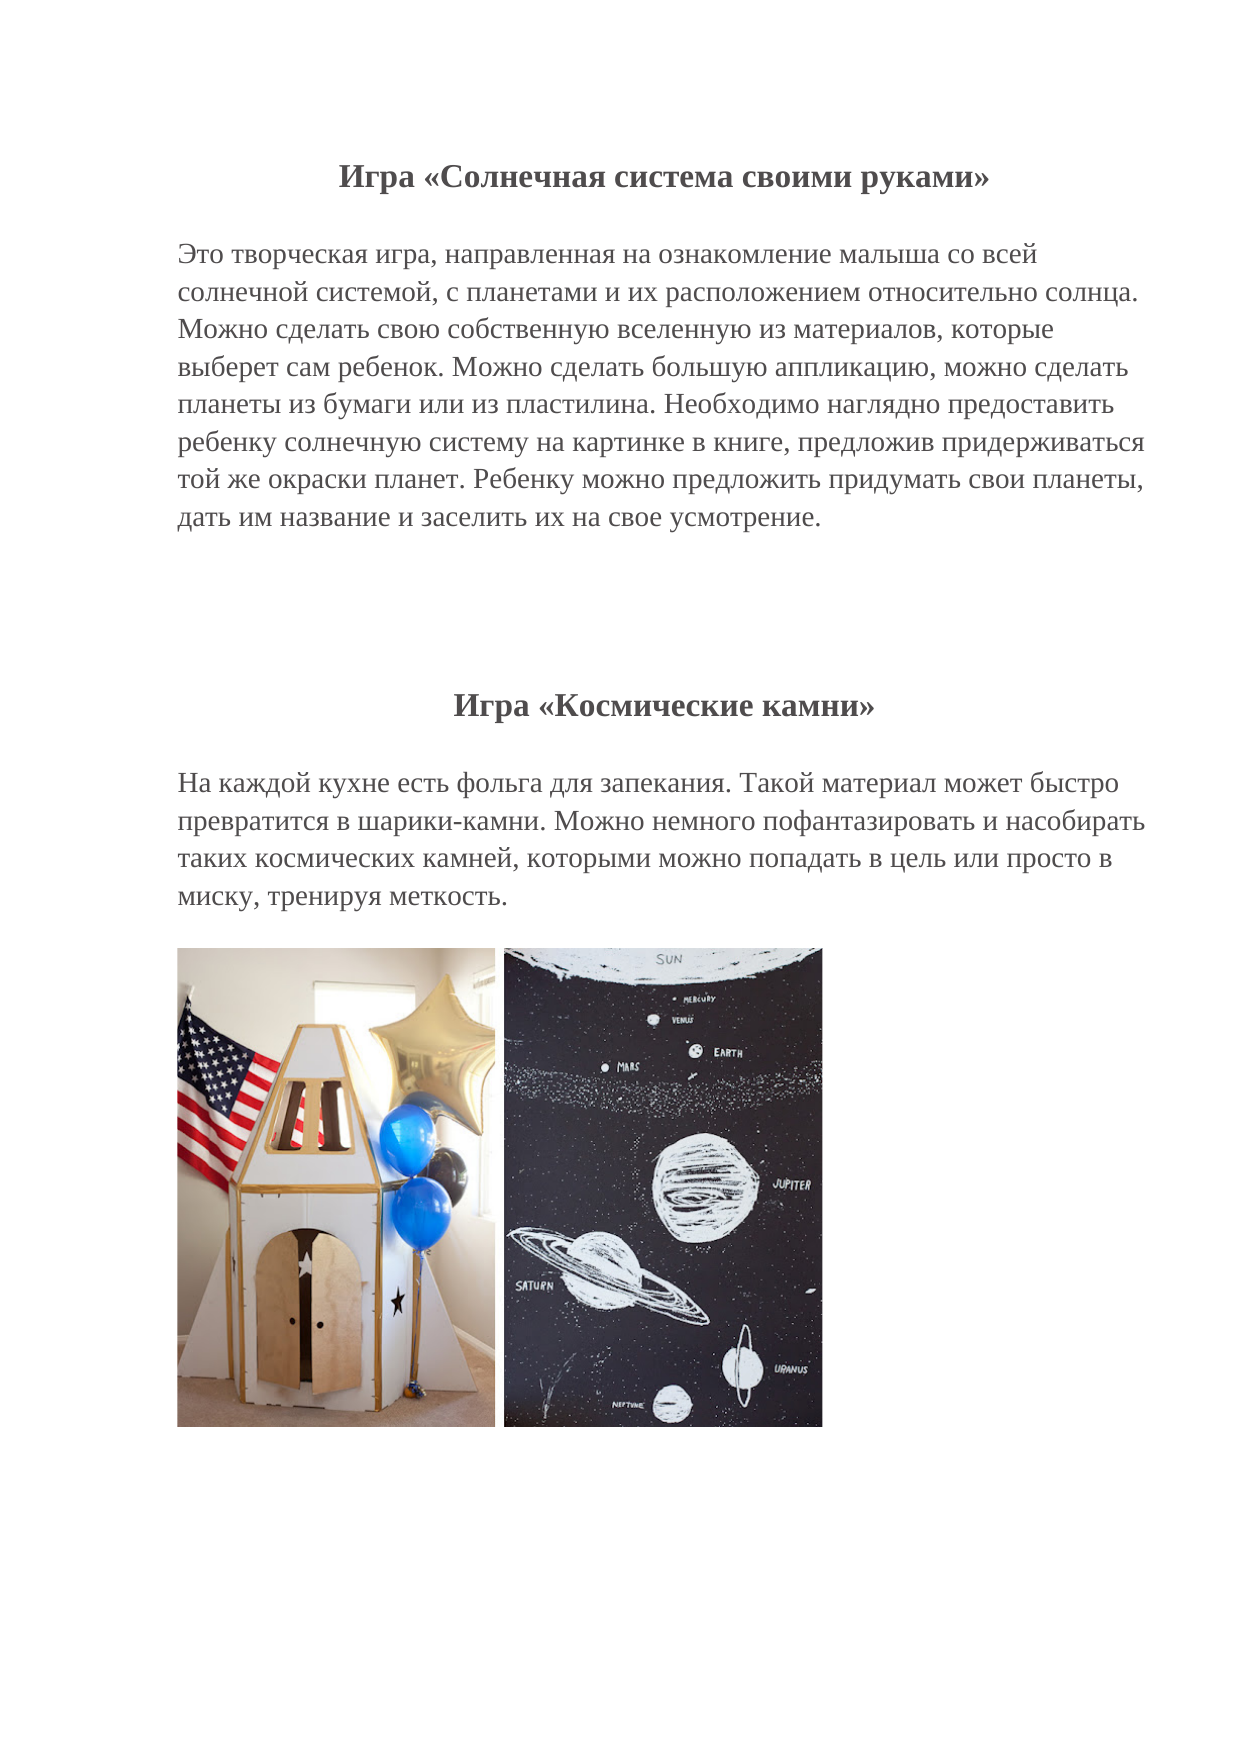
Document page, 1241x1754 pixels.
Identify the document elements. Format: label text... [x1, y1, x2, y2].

text Игра «Космические камни» [177, 686, 1152, 724]
text Это творческая игра, направленная на ознакомление малыша со всей солнечной системой, с планетами и их расположением относительно солнца. Можно сделать свою собственную вселенную из материалов, которые выберет сам ребенок. Можно сделать большую аппликацию, можно сделать планеты из бумаги или из пластилина. Необходимо наглядно предоставить ребенку солнечную систему на картинке в книге, предложив придерживаться той же окраски планет. Ребенку можно предложить придумать свои планеты, дать им название и заселить их на свое усмотрение. [177, 195, 1152, 571]
picture [177, 948, 823, 1427]
text Игра «Солнечная система своими руками» [177, 156, 1152, 195]
